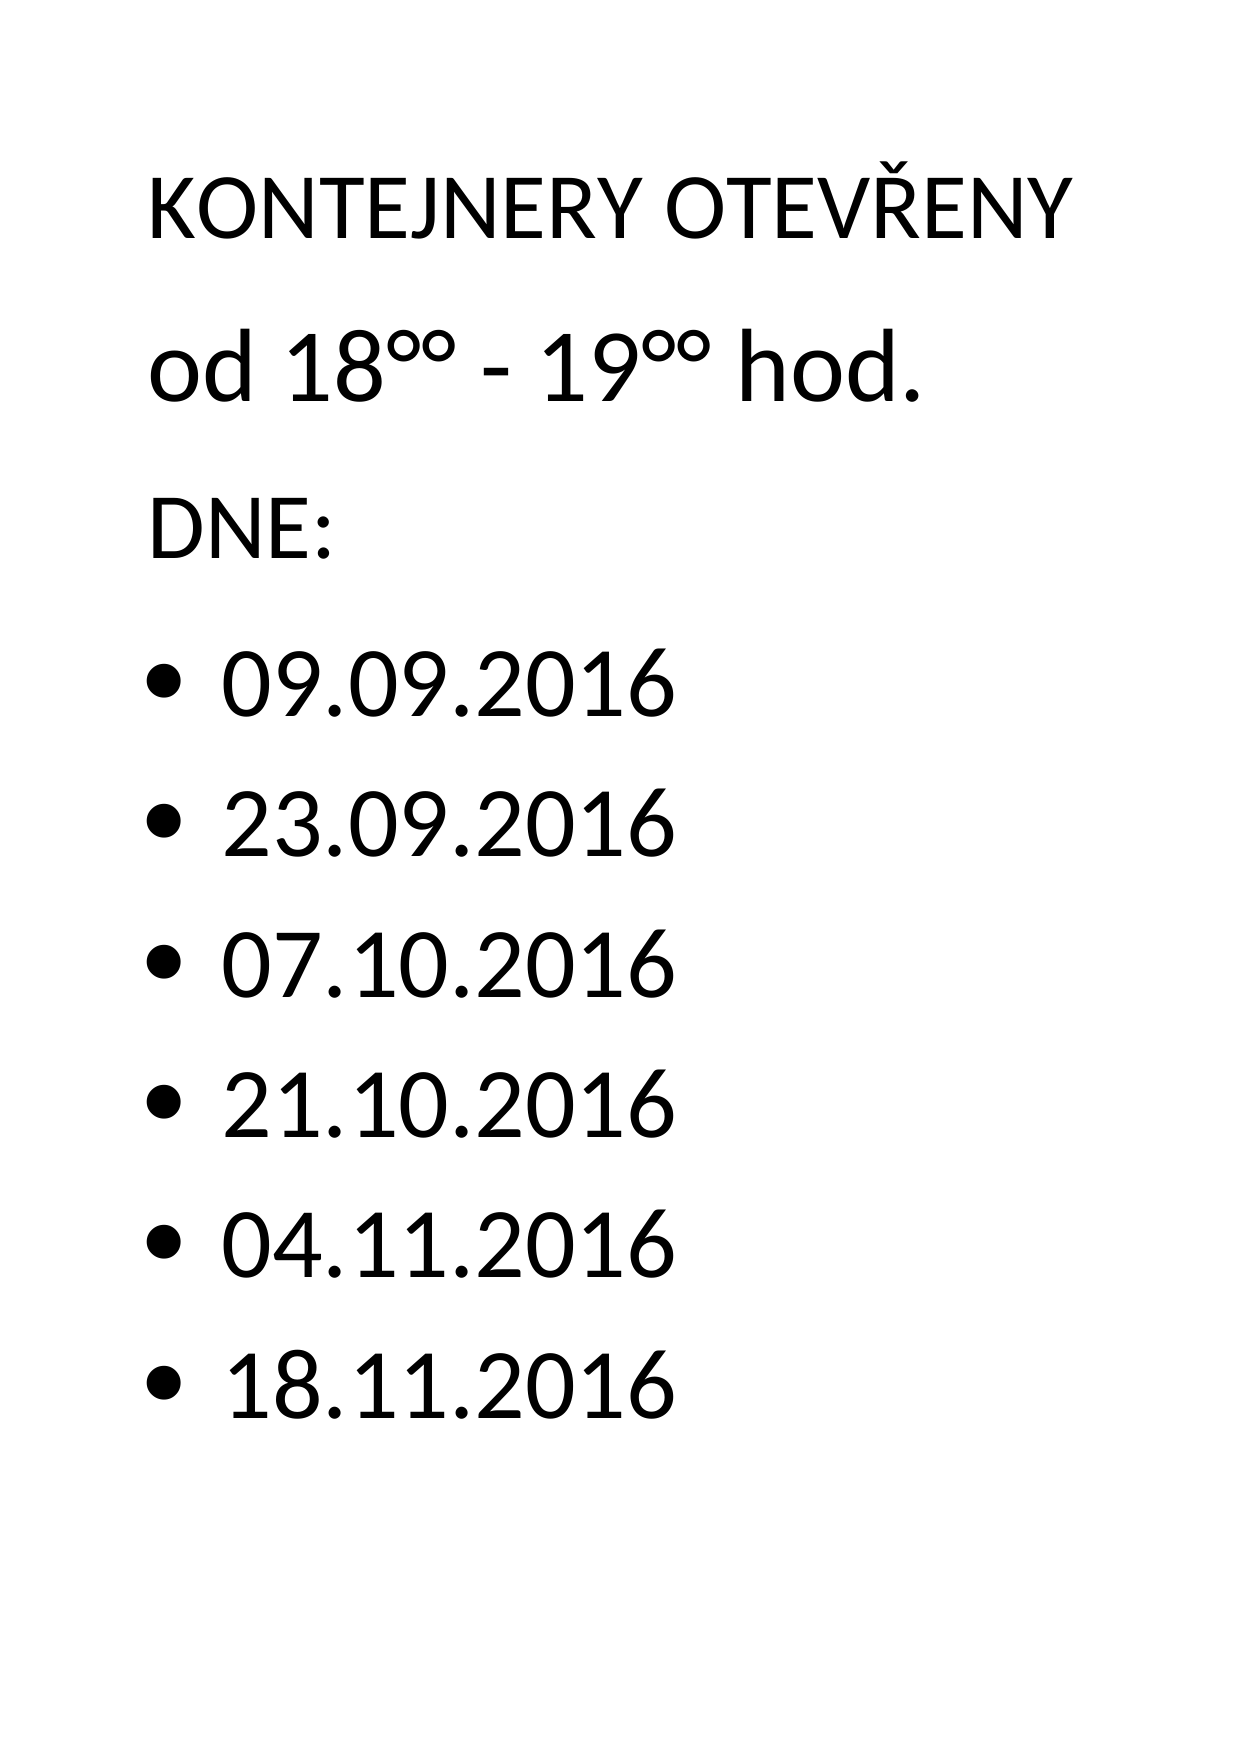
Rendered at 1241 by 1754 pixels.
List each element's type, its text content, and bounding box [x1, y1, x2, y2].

list 21.10.2016 [148, 1040, 1093, 1162]
text od 18°° - 19°° hod. [148, 300, 1093, 427]
list 04.11.2016 [148, 1181, 1093, 1303]
text KONTEJNERY OTEVŘENY [148, 148, 1093, 262]
list 09.09.2016 [148, 619, 1093, 742]
list 07.10.2016 [148, 900, 1093, 1022]
list 18.11.2016 [148, 1321, 1093, 1443]
list 23.09.2016 [148, 760, 1093, 882]
text DNE: [148, 467, 1093, 582]
